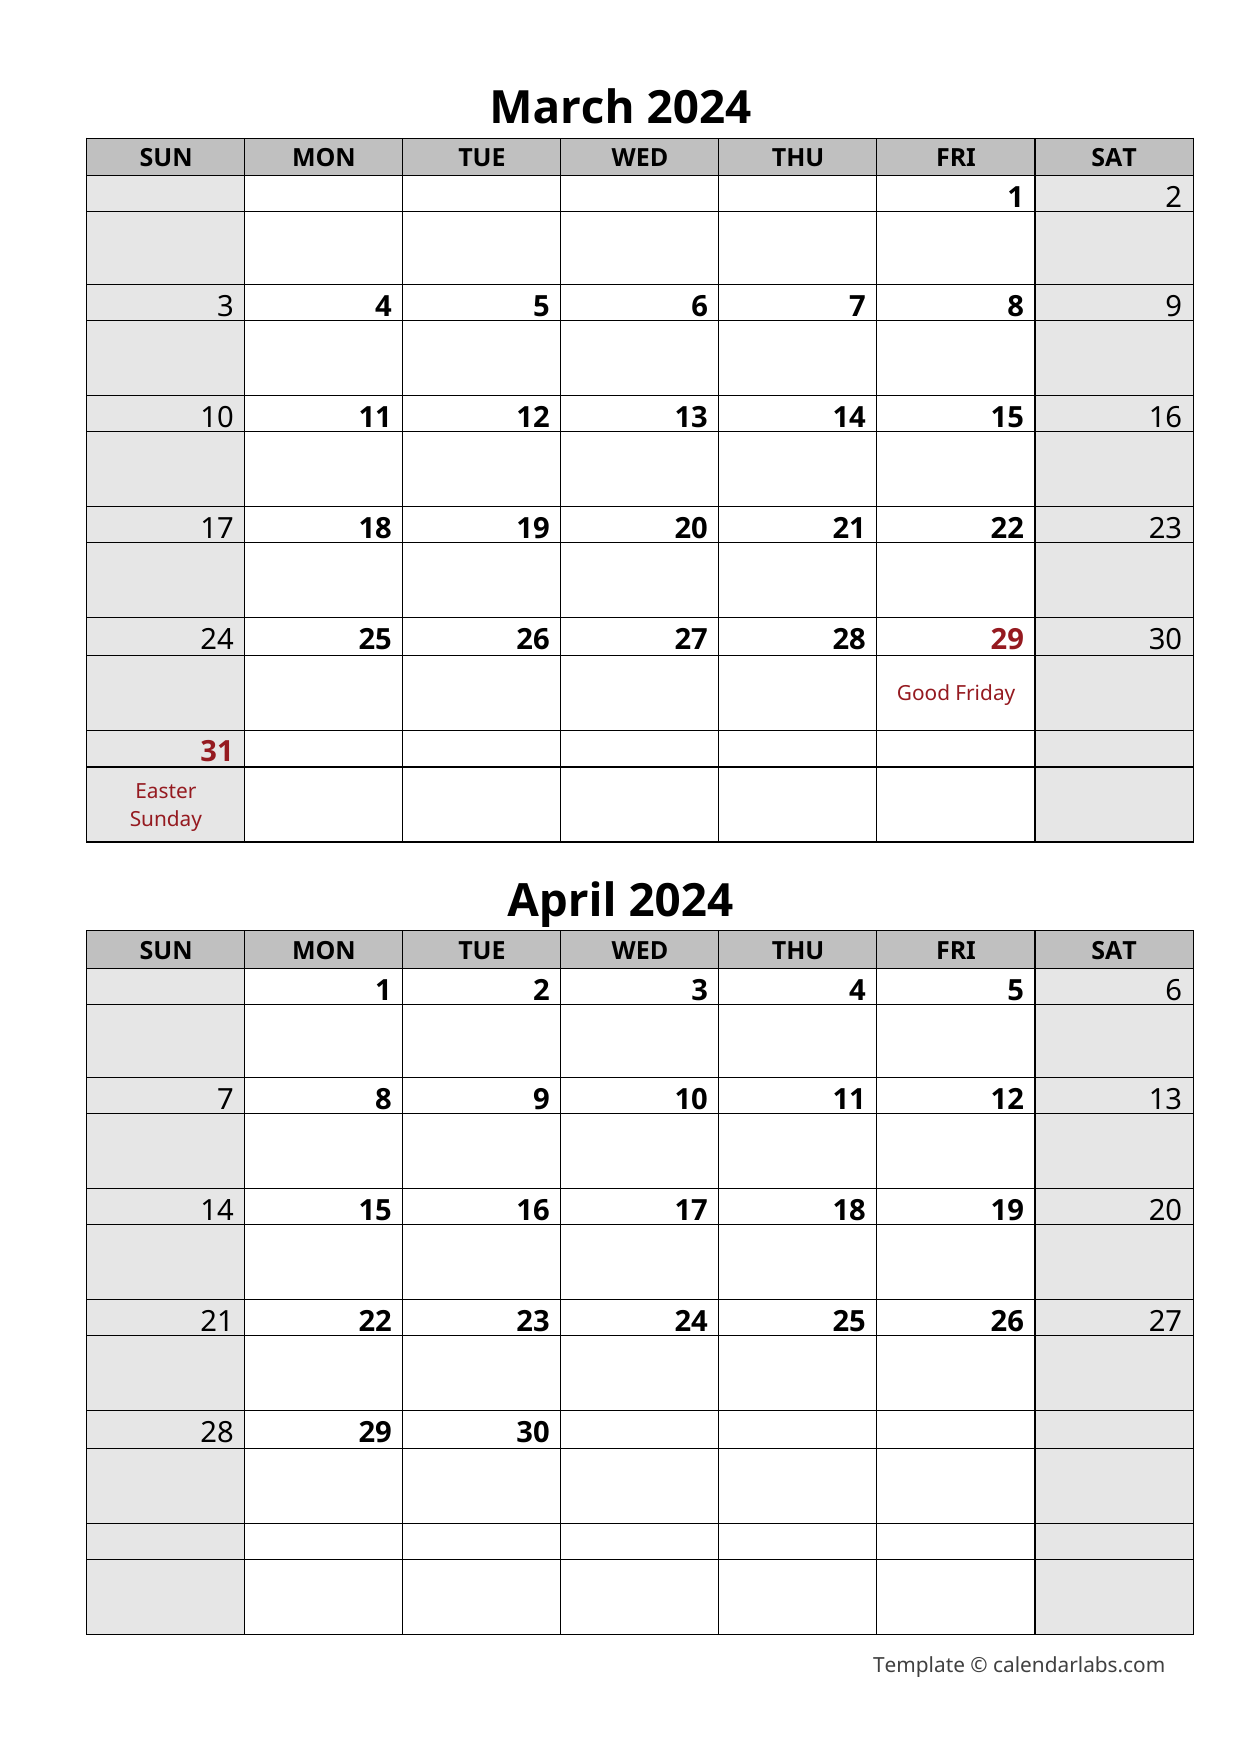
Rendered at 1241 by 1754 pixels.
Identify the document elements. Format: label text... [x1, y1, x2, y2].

table_cell 7 [719, 285, 876, 320]
table_cell [561, 176, 718, 211]
table_cell 25 [719, 1300, 876, 1335]
table_cell 2 [1036, 176, 1193, 211]
table_cell 4 [245, 285, 402, 320]
table_cell [245, 176, 402, 211]
text April 2024 [75, 868, 1165, 930]
table_cell [1036, 432, 1193, 506]
table_cell [877, 432, 1034, 506]
table_cell [245, 1225, 402, 1299]
table_cell 29 [245, 1411, 402, 1448]
table_cell [1036, 656, 1193, 730]
table_cell [719, 543, 876, 617]
table_cell 17 [561, 1189, 718, 1224]
table_cell [561, 1225, 718, 1299]
table_cell 11 [719, 1078, 876, 1113]
table_cell 12 [877, 1078, 1034, 1113]
table_cell [245, 731, 402, 766]
table_cell [877, 1336, 1034, 1410]
table_cell 3 [561, 969, 718, 1004]
table_cell 3 [134, 285, 244, 320]
table_cell [719, 1560, 876, 1634]
table_cell [561, 1449, 718, 1523]
table_cell 1 [245, 969, 402, 1004]
table_cell [561, 212, 718, 284]
table_cell [87, 1078, 134, 1113]
table_cell 28 [134, 1411, 244, 1448]
table_cell 9 [403, 1078, 560, 1113]
table_cell [87, 285, 134, 320]
table_cell [403, 543, 560, 617]
table_cell [561, 656, 718, 730]
table_cell [403, 1449, 560, 1523]
table_cell 5 [877, 969, 1034, 1004]
table_cell [877, 321, 1034, 395]
table_cell [1036, 1449, 1193, 1523]
table_cell [87, 1524, 134, 1559]
table_cell [719, 1449, 876, 1523]
table_cell [1036, 1336, 1193, 1410]
table_cell [719, 656, 876, 730]
table_cell 8 [877, 285, 1034, 320]
table_cell [877, 1524, 1034, 1559]
table_cell [134, 176, 244, 211]
table_cell 17 [134, 507, 244, 542]
table_cell 24 [134, 618, 244, 655]
table_cell Good Friday [877, 656, 1034, 730]
table_cell [245, 212, 402, 284]
table_cell [1036, 1225, 1193, 1299]
table_cell [87, 321, 244, 395]
table_cell [719, 1005, 876, 1077]
table_cell [877, 1225, 1034, 1299]
table_cell [877, 1560, 1034, 1634]
table_cell 23 [1036, 507, 1193, 542]
table_cell [719, 1411, 876, 1448]
table_cell 11 [245, 396, 402, 431]
table_cell [87, 176, 134, 211]
table_cell [403, 432, 560, 506]
table_cell [561, 1114, 718, 1188]
table_cell [403, 176, 560, 211]
table_cell [87, 656, 244, 730]
table_cell 23 [403, 1300, 560, 1335]
table_cell [561, 1560, 718, 1634]
table_cell [403, 212, 560, 284]
table_cell [245, 656, 402, 730]
table_cell [561, 321, 718, 395]
table_cell [561, 768, 718, 841]
table_cell [245, 432, 402, 506]
table_cell [719, 212, 876, 284]
table_cell [403, 1114, 560, 1188]
table_header MON [245, 139, 402, 175]
table_header TUE [403, 139, 560, 175]
table_cell 24 [561, 1300, 718, 1335]
table_cell [87, 1449, 244, 1523]
table_cell [134, 1524, 244, 1559]
table_cell [87, 969, 134, 1004]
table_cell 10 [561, 1078, 718, 1113]
table_cell [1036, 1114, 1193, 1188]
table_cell [719, 1114, 876, 1188]
table_cell 18 [245, 507, 402, 542]
table_cell [403, 731, 560, 766]
table_cell 2 [403, 969, 560, 1004]
table_cell [719, 768, 876, 841]
table_header SUN [87, 931, 244, 968]
table_cell [87, 1560, 244, 1634]
table_cell 16 [1036, 396, 1193, 431]
table_cell [719, 321, 876, 395]
table_cell [1036, 1560, 1193, 1634]
table_header SUN [87, 139, 244, 175]
table_cell 22 [877, 507, 1034, 542]
table_cell [1036, 731, 1193, 766]
table_cell 7 [134, 1078, 244, 1113]
table_cell [87, 731, 134, 766]
table_cell [245, 768, 402, 841]
table_header WED [561, 139, 718, 175]
table_cell 14 [134, 1189, 244, 1224]
table_cell [87, 618, 134, 655]
table_cell 13 [561, 396, 718, 431]
table_cell 18 [719, 1189, 876, 1224]
table_header THU [719, 139, 876, 175]
table_cell 20 [1036, 1189, 1193, 1224]
table_cell 28 [719, 618, 876, 655]
table_cell 13 [1036, 1078, 1193, 1113]
table_cell 30 [403, 1411, 560, 1448]
table_cell [87, 1300, 134, 1335]
table_cell 21 [719, 507, 876, 542]
table_cell [403, 321, 560, 395]
table_cell [877, 1005, 1034, 1077]
table_cell [245, 321, 402, 395]
table_header FRI [877, 139, 1034, 175]
table_cell 6 [1036, 969, 1193, 1004]
table_cell 12 [403, 396, 560, 431]
table_cell 4 [719, 969, 876, 1004]
table_cell 9 [1036, 285, 1193, 320]
table_cell [877, 543, 1034, 617]
table_cell [1036, 1411, 1193, 1448]
table_cell [719, 1524, 876, 1559]
table_cell [403, 656, 560, 730]
table_cell [403, 768, 560, 841]
table_cell 15 [245, 1189, 402, 1224]
table_cell 20 [561, 507, 718, 542]
table_cell [561, 432, 718, 506]
table_cell [87, 1005, 244, 1077]
table_header MON [245, 931, 402, 968]
table_header TUE [403, 931, 560, 968]
table_cell 5 [403, 285, 560, 320]
table_cell [245, 543, 402, 617]
table_cell [719, 176, 876, 211]
table_cell [561, 543, 718, 617]
table_header WED [561, 931, 718, 968]
table_cell 22 [245, 1300, 402, 1335]
table_cell [719, 1225, 876, 1299]
table_cell 31 [134, 731, 244, 766]
table_cell 15 [877, 396, 1034, 431]
table_cell [403, 1560, 560, 1634]
table_cell 27 [561, 618, 718, 655]
table_cell 8 [245, 1078, 402, 1113]
table_header FRI [877, 931, 1034, 968]
table_cell [87, 1225, 244, 1299]
table_cell [245, 1449, 402, 1523]
table_cell [1036, 1524, 1193, 1559]
table_cell [719, 731, 876, 766]
table_cell [719, 1336, 876, 1410]
table_cell Easter Sunday [87, 768, 244, 841]
table_cell [561, 731, 718, 766]
table_cell [561, 1411, 718, 1448]
table_cell [245, 1560, 402, 1634]
table_cell 25 [245, 618, 402, 655]
table_cell 27 [1036, 1300, 1193, 1335]
table_cell [877, 731, 1034, 766]
table_cell [877, 1114, 1034, 1188]
table_header THU [719, 931, 876, 968]
table_cell [1036, 212, 1193, 284]
table_cell [877, 1449, 1034, 1523]
table_cell [87, 1114, 244, 1188]
table_cell 16 [403, 1189, 560, 1224]
table_cell [245, 1114, 402, 1188]
table_cell [87, 212, 244, 284]
table_cell [403, 1524, 560, 1559]
table_cell [1036, 321, 1193, 395]
table_cell 26 [403, 618, 560, 655]
table_cell 19 [403, 507, 560, 542]
table_cell [134, 969, 244, 1004]
table_cell [719, 432, 876, 506]
table_cell [403, 1336, 560, 1410]
table_cell [1036, 1005, 1193, 1077]
table_cell [245, 1524, 402, 1559]
table_cell [877, 212, 1034, 284]
table_cell [877, 1411, 1034, 1448]
table_cell 30 [1036, 618, 1193, 655]
text March 2024 [75, 75, 1165, 137]
table_cell 1 [877, 176, 1034, 211]
table_cell 6 [561, 285, 718, 320]
table_cell 26 [877, 1300, 1034, 1335]
table_cell 29 [877, 618, 1034, 655]
table_cell 10 [134, 396, 244, 431]
table_cell [87, 1336, 244, 1410]
table_cell [561, 1005, 718, 1077]
table_cell [561, 1336, 718, 1410]
table_cell [403, 1005, 560, 1077]
table_cell [87, 1411, 134, 1448]
table_cell [245, 1005, 402, 1077]
table_cell [87, 432, 244, 506]
table_cell 19 [877, 1189, 1034, 1224]
table_cell [87, 507, 134, 542]
table_cell [561, 1524, 718, 1559]
table_header SAT [1036, 931, 1193, 968]
table_cell 21 [134, 1300, 244, 1335]
table_header SAT [1036, 139, 1193, 175]
table_cell 14 [719, 396, 876, 431]
table_cell [403, 1225, 560, 1299]
table_cell [877, 768, 1034, 841]
table_cell [87, 1189, 134, 1224]
table_cell [87, 396, 134, 431]
table_cell [1036, 543, 1193, 617]
table_cell [87, 543, 244, 617]
table_cell [1036, 768, 1193, 841]
table_cell [245, 1336, 402, 1410]
